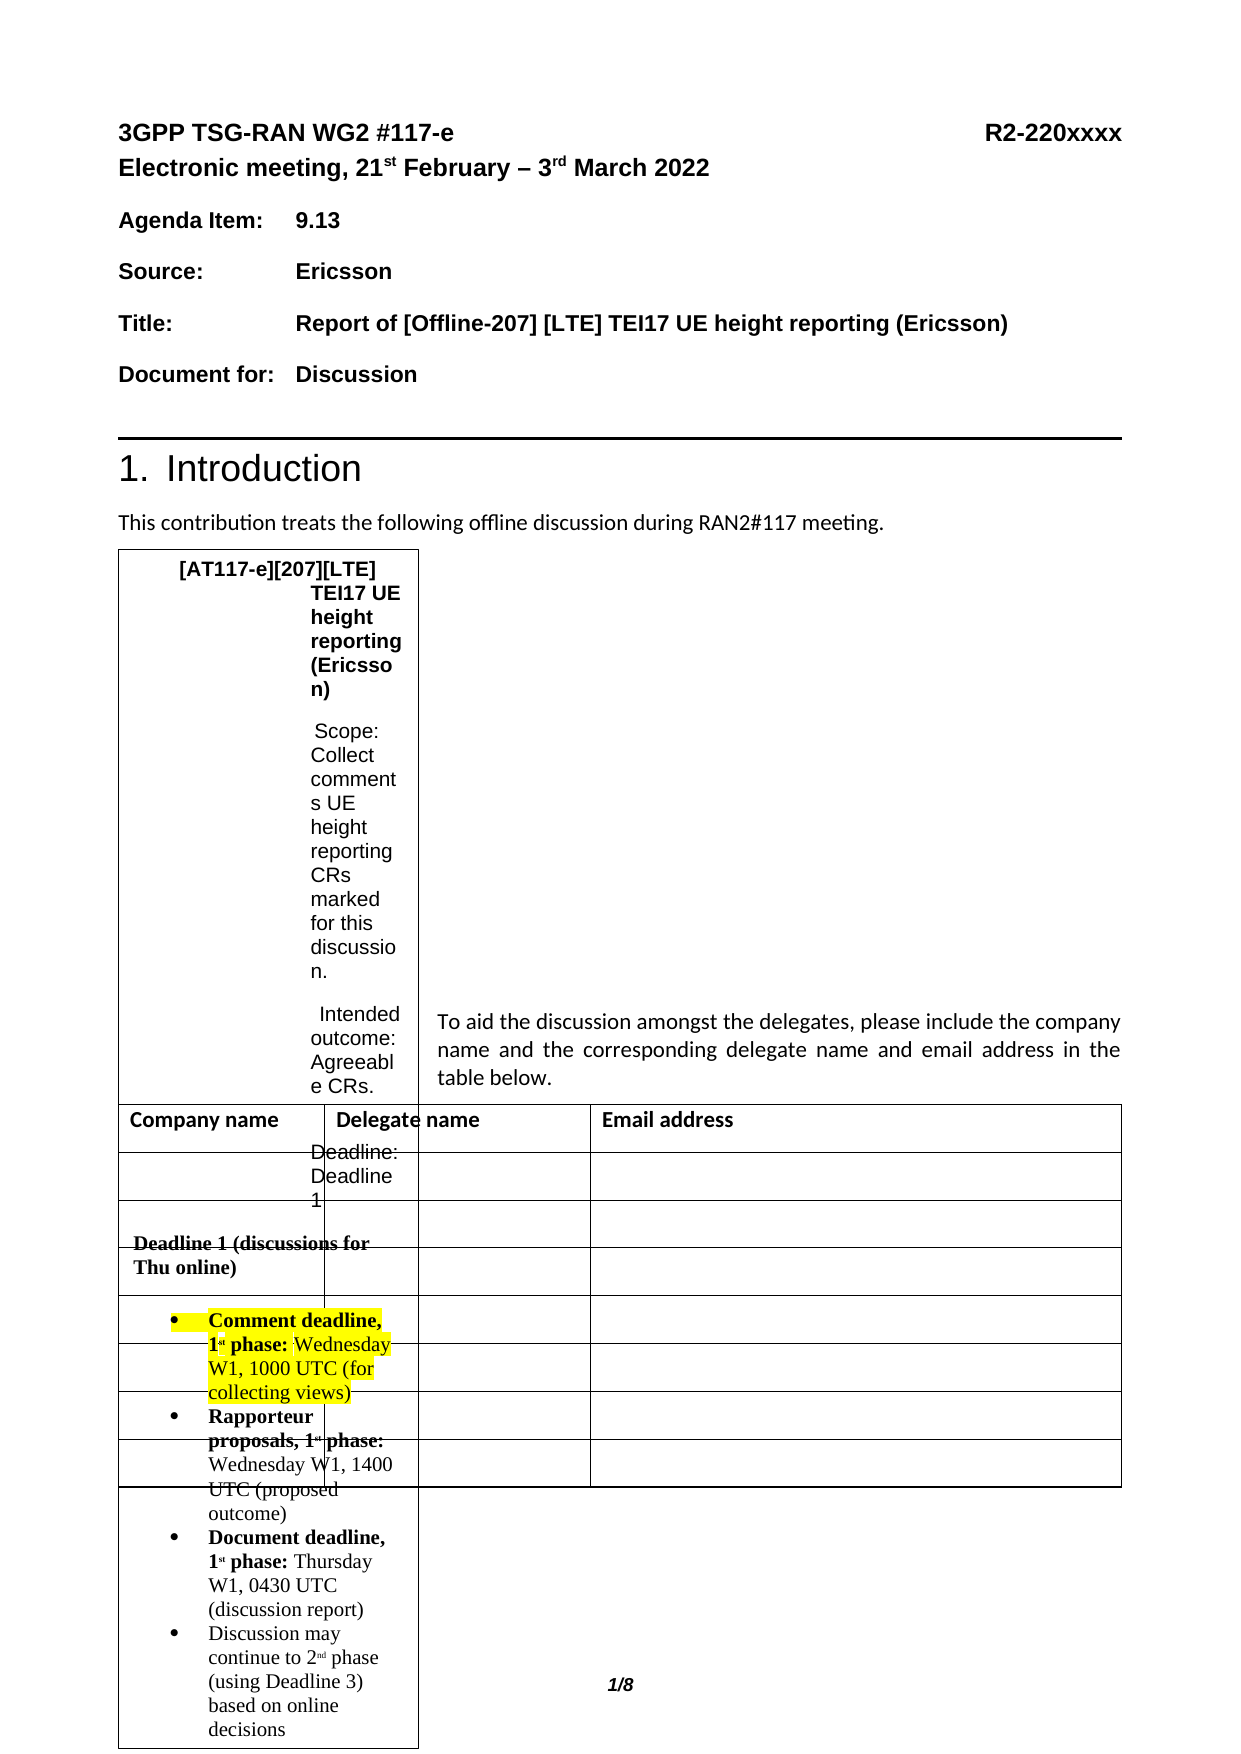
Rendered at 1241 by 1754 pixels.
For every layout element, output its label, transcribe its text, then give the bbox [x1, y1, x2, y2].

table_cell [325, 1392, 418, 1438]
table_cell [591, 1344, 1121, 1391]
table_cell [591, 1296, 1121, 1343]
table_cell [419, 1296, 590, 1343]
table_cell [119, 1248, 324, 1295]
table_cell [351, 1344, 418, 1391]
table_cell [591, 1248, 1121, 1295]
table_cell [119, 1201, 324, 1247]
table_cell [119, 1344, 208, 1391]
table_header Delegate name [419, 1105, 590, 1152]
table_cell [119, 1440, 324, 1486]
subtitle Introduction [118, 440, 1122, 490]
table_cell [591, 1392, 1121, 1438]
table_cell [419, 1440, 590, 1486]
table_cell [325, 1153, 418, 1199]
table_cell [419, 1392, 590, 1438]
text 3GPP TSG-RAN WG2 #117-e R2-220xxxx [118, 118, 1122, 147]
table_header Delegate name [325, 1105, 418, 1152]
text Agenda Item: 9.13 [118, 207, 1122, 233]
table_header Email address [591, 1105, 1121, 1152]
table_cell [591, 1153, 1121, 1199]
text Document for: Discussion [118, 361, 1122, 387]
table_cell [419, 1248, 590, 1295]
text Electronic meeting, 21st February – 3rd March 2022 [118, 153, 1122, 182]
table_cell [325, 1248, 418, 1295]
table_cell [119, 1153, 324, 1199]
table_header Company name [119, 1105, 324, 1152]
table_cell [419, 1153, 590, 1199]
table_cell [119, 1392, 324, 1438]
text Source: Ericsson [118, 258, 1122, 284]
table_cell [591, 1201, 1121, 1247]
table_cell [591, 1440, 1121, 1486]
text To aid the discussion amongst the delegates, please include the company name and the corresponding delegate name and email address in the table below. [119, 1007, 418, 1091]
text To aid the discussion amongst the delegates, please include the company name and the corresponding delegate name and email address in the table below. [419, 1007, 1122, 1091]
text This contribution treats the following offline discussion during RAN2#117 meeting. [118, 508, 1122, 537]
table_cell [325, 1296, 418, 1343]
table_cell [325, 1440, 418, 1486]
table_cell [419, 1344, 590, 1391]
table_cell [325, 1201, 418, 1247]
table_cell [119, 1296, 324, 1343]
text Title: Report of [Offline-207] [LTE] TEI17 UE height reporting (Ericsson) [118, 309, 1122, 336]
table_cell [419, 1201, 590, 1247]
